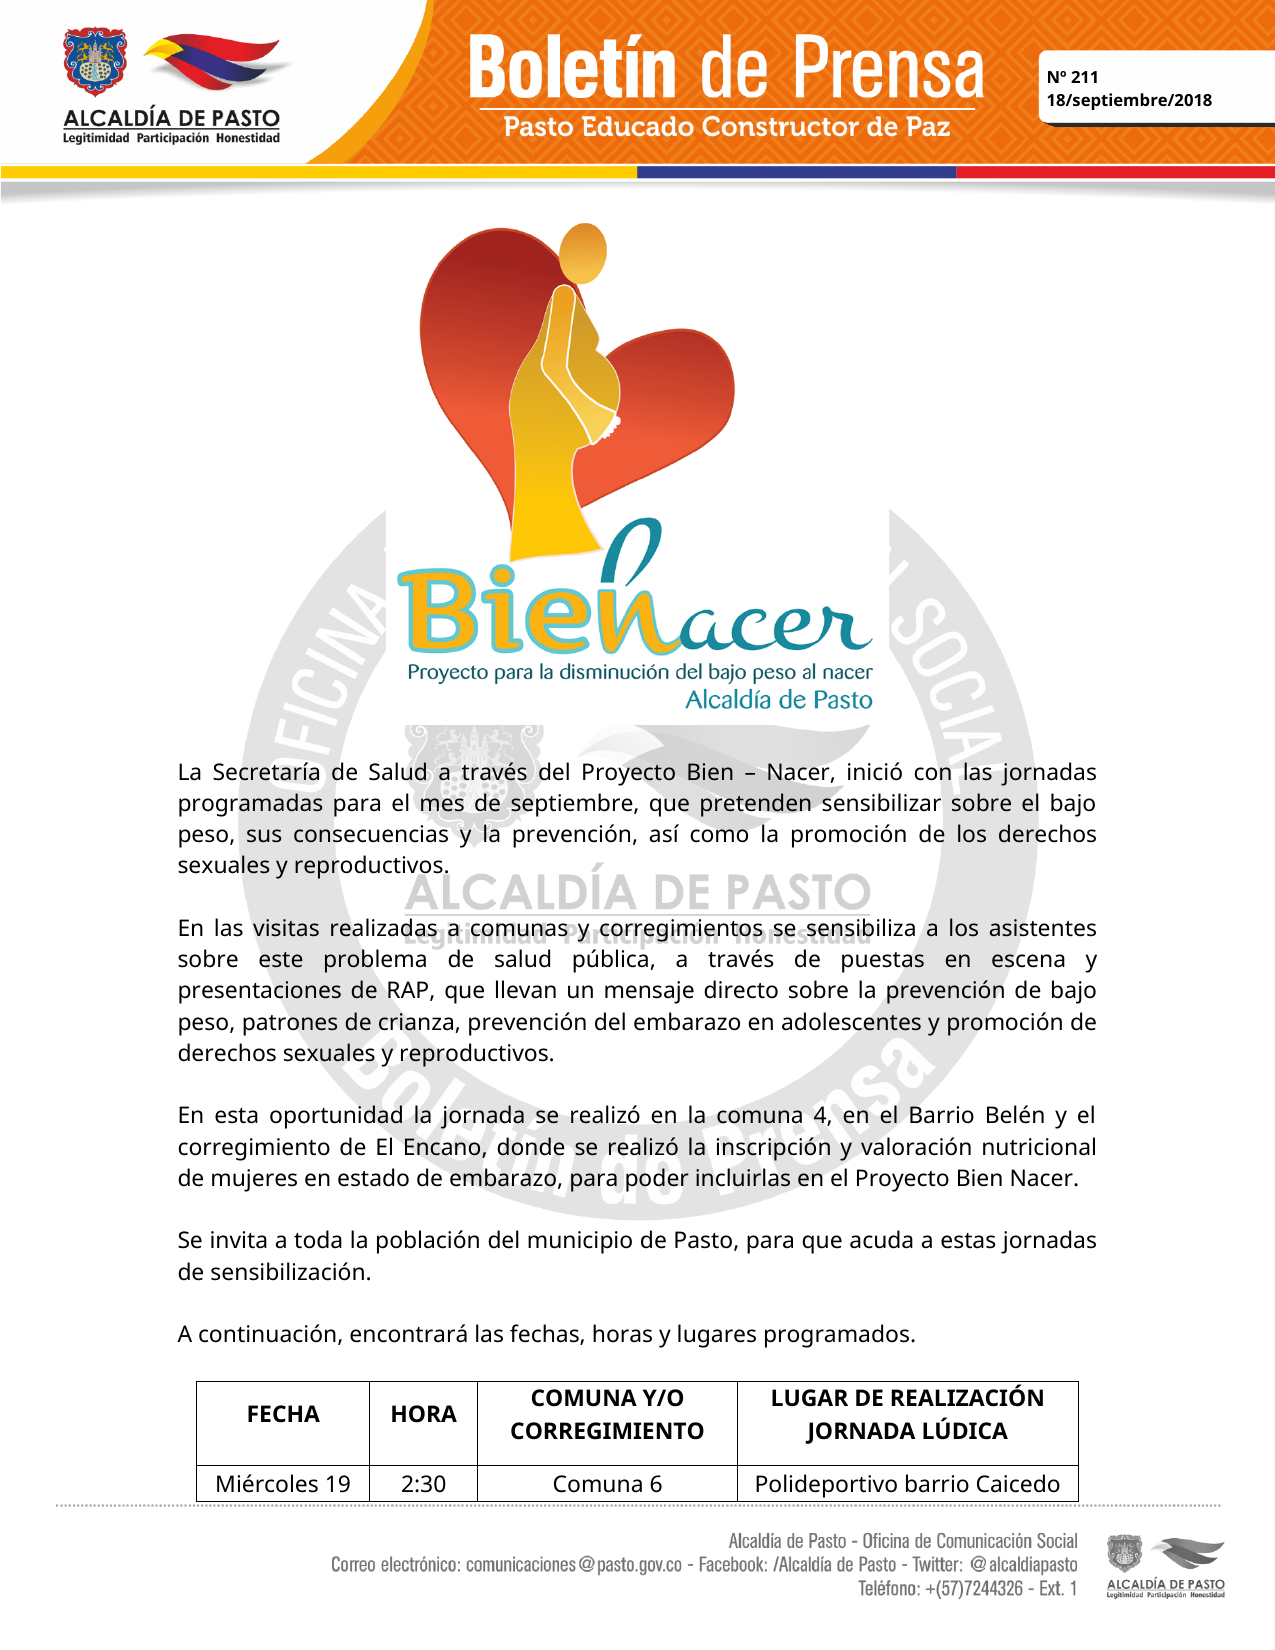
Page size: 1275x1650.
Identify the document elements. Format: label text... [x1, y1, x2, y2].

table_cell 2:30 pm [370, 1466, 477, 1501]
picture [0, 0, 1275, 1645]
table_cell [738, 1466, 1078, 1501]
text A continuación, encontrará las fechas, horas y lugares programados. [177, 1318, 1098, 1349]
table_header FECHA [197, 1382, 369, 1465]
text Se invita a toda la población del municipio de Pasto, para que acuda a estas jornadas de sensibilización. [177, 1224, 1098, 1287]
text En esta oportunidad la jornada se realizó en la comuna 4, en el Barrio Belén y el corregimiento de El Encano, donde se realizó la inscripción y valoración nutricional de mujeres en estado de embarazo, para poder incluirlas en el Proyecto Bien Nacer. [177, 1099, 1098, 1193]
text La Secretaría de Salud a través del Proyecto Bien – Nacer, inició con las jornadas programadas para el mes de septiembre, que pretenden sensibilizar sobre el bajo peso, sus consecuencias y la prevención, así como la promoción de los derechos sexuales y reproductivos. [177, 756, 1098, 881]
table_header LUGAR DE REALIZACIÓN JORNADA LÚDICA [738, 1382, 1078, 1465]
table_header COMUNA Y/O CORREGIMIENTO [478, 1382, 737, 1465]
text En las visitas realizadas a comunas y corregimientos se sensibiliza a los asistentes sobre este problema de salud pública, a través de puestas en escena y presentaciones de RAP, que llevan un mensaje directo sobre la prevención de bajo peso, patrones de crianza, prevención del embarazo en adolescentes y promoción de derechos sexuales y reproductivos. [177, 912, 1098, 1068]
table_cell Comuna 6 [478, 1466, 737, 1501]
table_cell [197, 1466, 369, 1501]
table_header HORA [370, 1382, 477, 1465]
